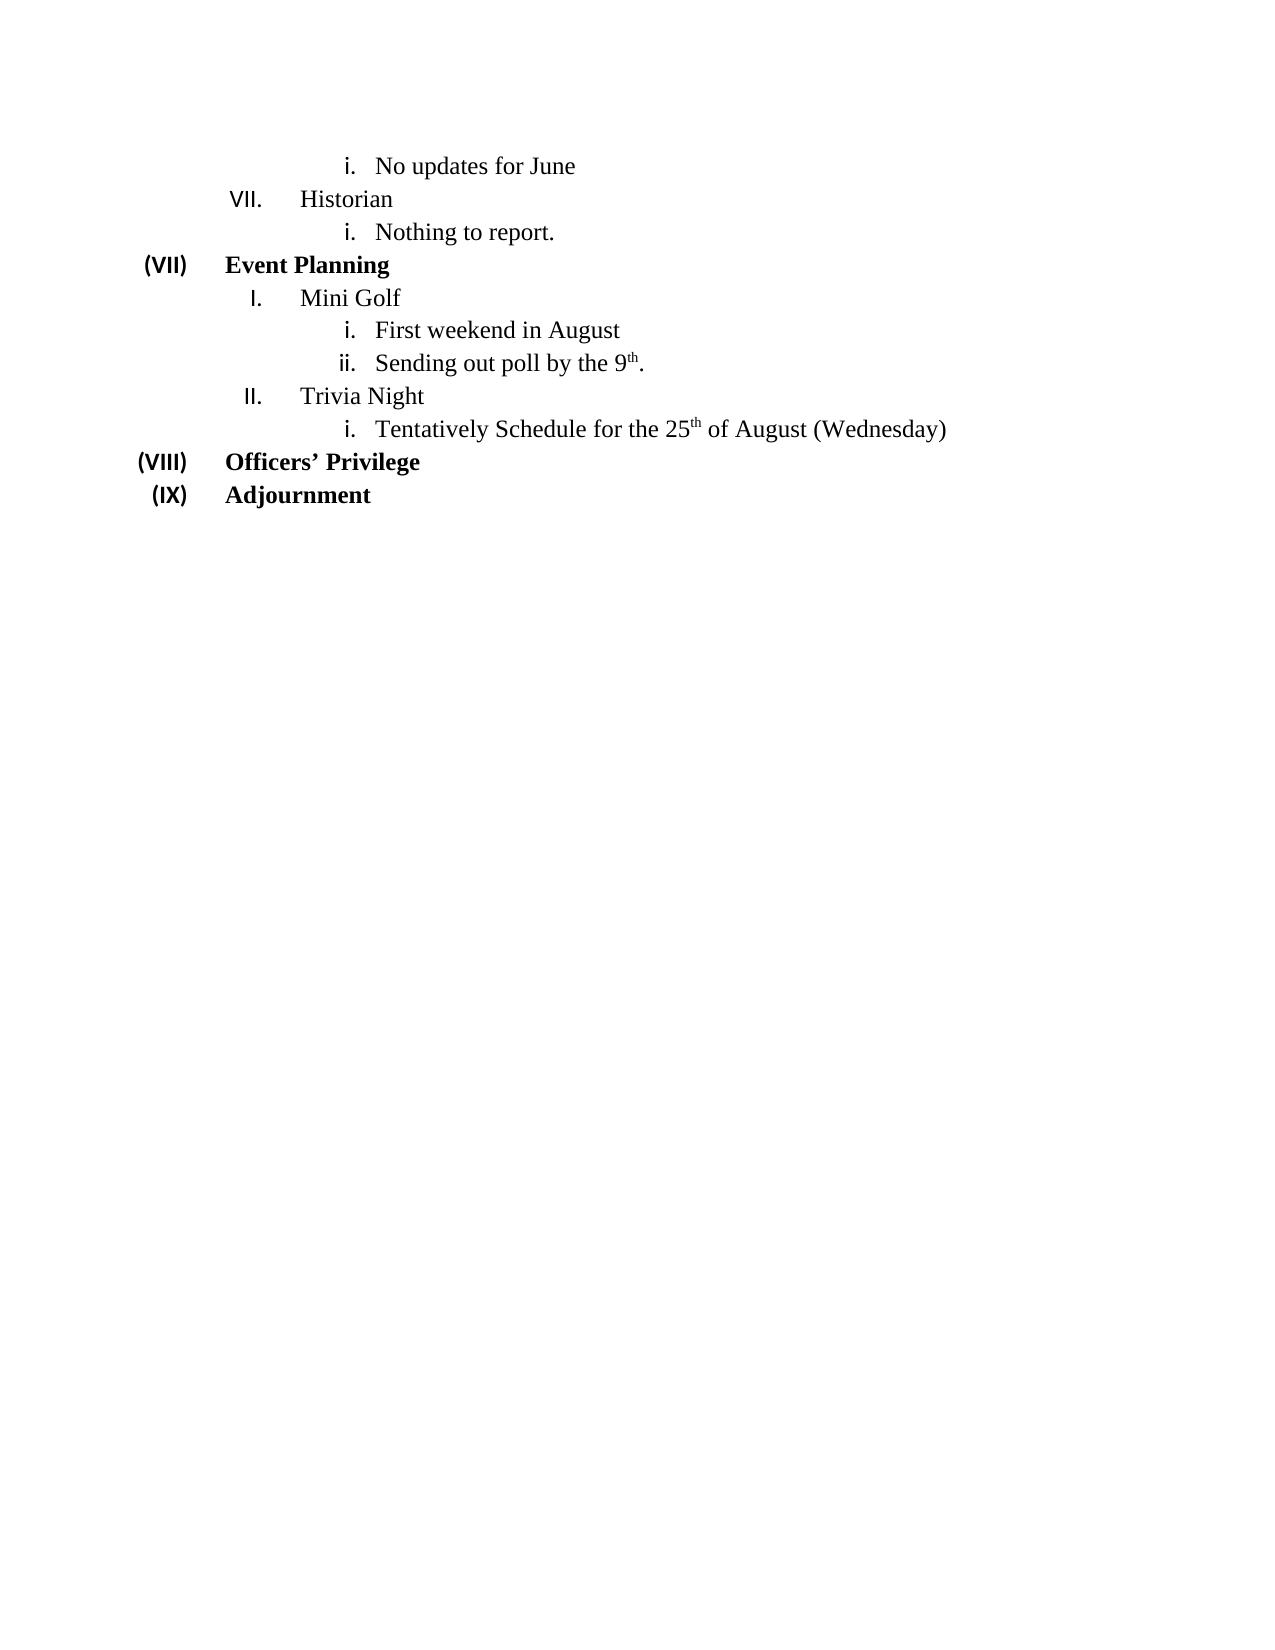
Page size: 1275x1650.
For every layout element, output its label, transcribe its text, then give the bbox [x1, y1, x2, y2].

list Nothing to report. [356, 216, 1125, 246]
list Historian [262, 183, 1125, 213]
list Sending out poll by the 9th. [356, 347, 1125, 378]
list First weekend in August [356, 314, 1125, 345]
list Tentatively Schedule for the 25th of August (Wednesday) [356, 413, 1125, 444]
list Adjournment [187, 479, 1125, 540]
list Event Planning [187, 249, 1125, 279]
list Mini Golf [262, 282, 1125, 312]
list Officers’ Privilege [187, 446, 1125, 477]
list No updates for June [356, 150, 1125, 181]
list Trivia Night [262, 380, 1125, 411]
